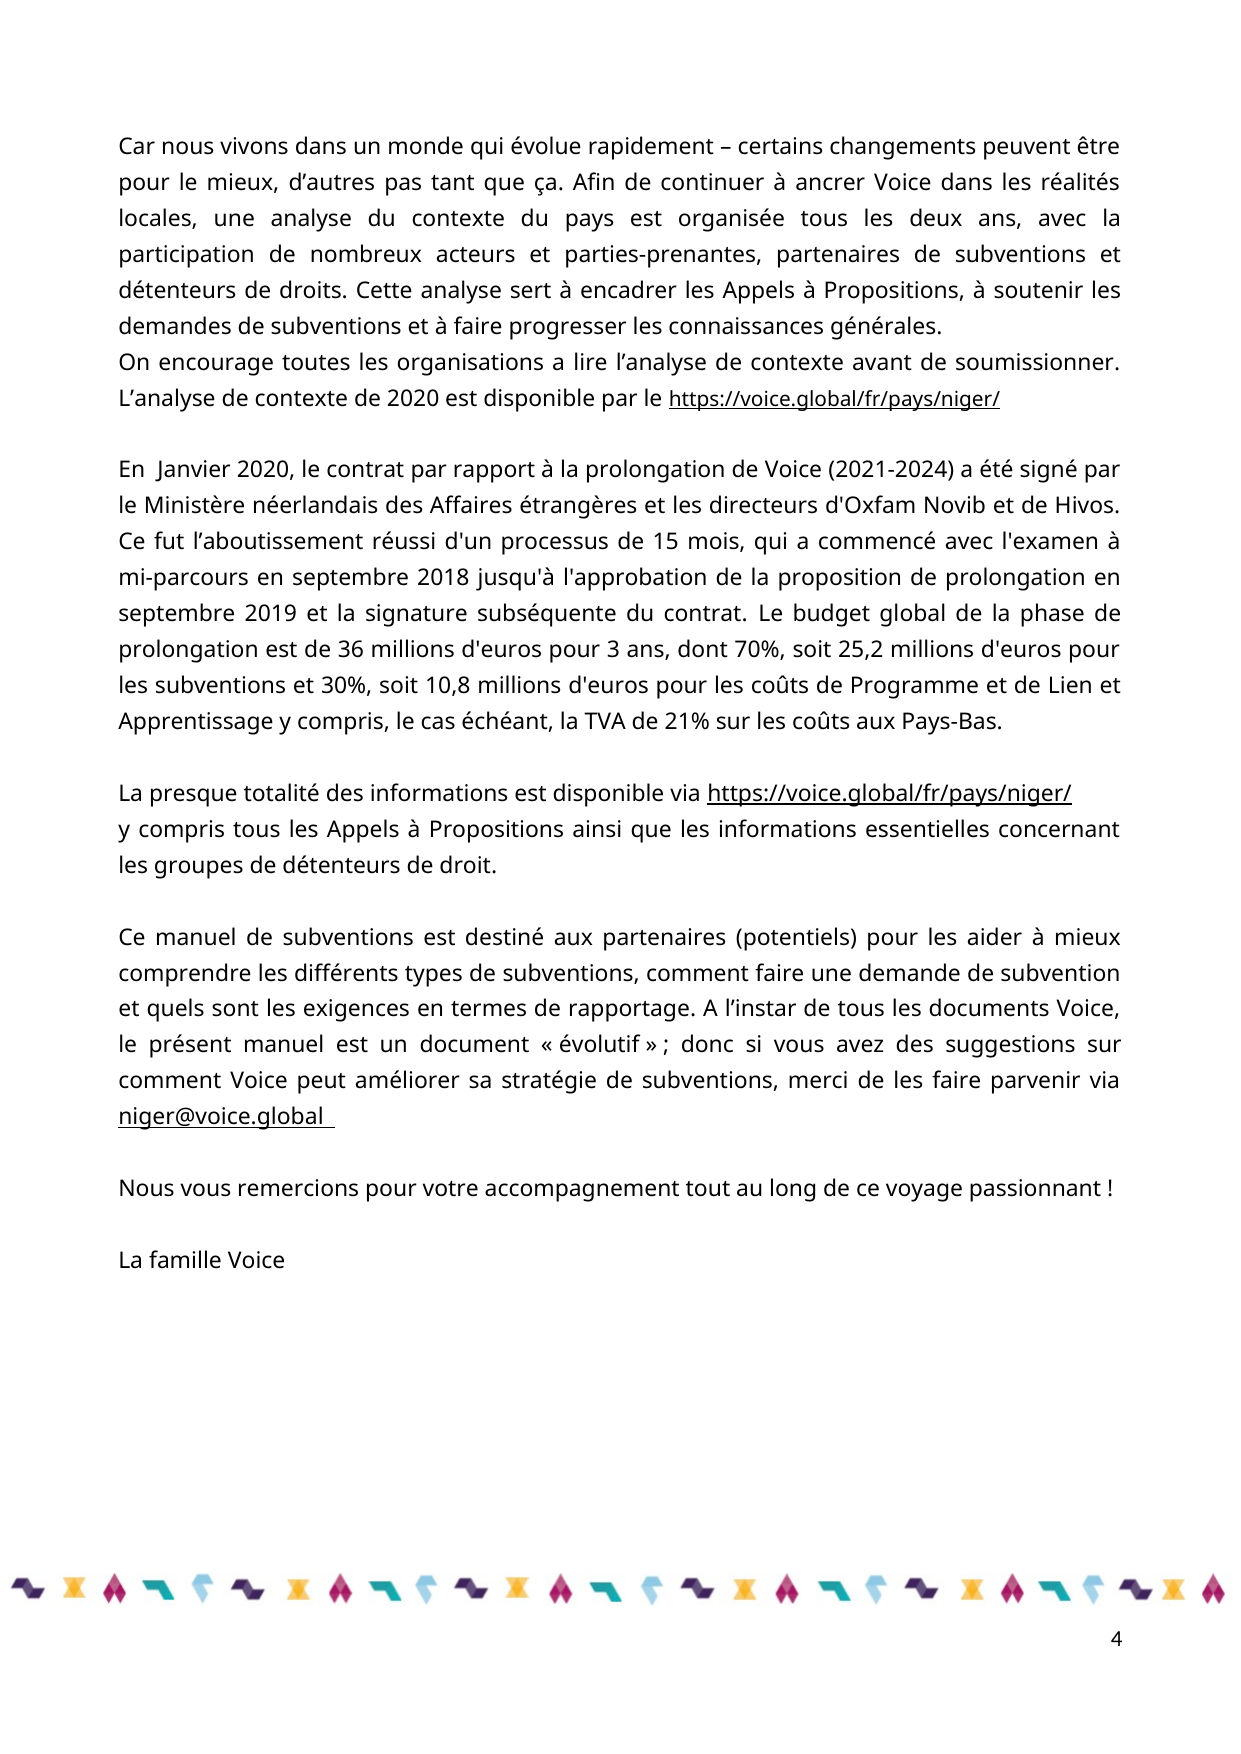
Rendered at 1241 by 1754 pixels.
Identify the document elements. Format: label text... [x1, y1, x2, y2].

text y compris tous les Appels à Propositions ainsi que les informations essentielles concernant les groupes de détenteurs de droit. [118, 813, 1122, 880]
picture [0, 1557, 1241, 1618]
text Nous vous remercions pour votre accompagnement tout au long de ce voyage passionnant ! [118, 1172, 1122, 1203]
text La famille Voice [118, 1244, 1122, 1275]
text On encourage toutes les organisations a lire l’analyse de contexte avant de soumissionner. L’analyse de contexte de 2020 est disponible par le https://voice.global/fr/pays/niger/ [118, 346, 1122, 413]
text Car nous vivons dans un monde qui évolue rapidement – certains changements peuvent être pour le mieux, d’autres pas tant que ça. Afin de continuer à ancrer Voice dans les réalités locales, une analyse du contexte du pays est organisée tous les deux ans, avec la participation de nombreux acteurs et parties-prenantes, partenaires de subventions et détenteurs de droits. Cette analyse sert à encadrer les Appels à Propositions, à soutenir les demandes de subventions et à faire progresser les connaissances générales. [118, 130, 1122, 341]
text En Janvier 2020, le contrat par rapport à la prolongation de Voice (2021-2024) a été signé par le Ministère néerlandais des Affaires étrangères et les directeurs d'Oxfam Novib et de Hivos. Ce fut l’aboutissement réussi d'un processus de 15 mois, qui a commencé avec l'examen à mi-parcours en septembre 2018 jusqu'à l'approbation de la proposition de prolongation en septembre 2019 et la signature subséquente du contrat. Le budget global de la phase de prolongation est de 36 millions d'euros pour 3 ans, dont 70%, soit 25,2 millions d'euros pour les subventions et 30%, soit 10,8 millions d'euros pour les coûts de Programme et de Lien et Apprentissage y compris, le cas échéant, la TVA de 21% sur les coûts aux Pays-Bas. [118, 453, 1122, 736]
text La presque totalité des informations est disponible via https://voice.global/fr/pays/niger/ [118, 777, 1122, 808]
text Ce manuel de subventions est destiné aux partenaires (potentiels) pour les aider à mieux comprendre les différents types de subventions, comment faire une demande de subvention et quels sont les exigences en termes de rapportage. A l’instar de tous les documents Voice, le présent manuel est un document « évolutif » ; donc si vous avez des suggestions sur comment Voice peut améliorer sa stratégie de subventions, merci de les faire parvenir via niger@voice.global [118, 921, 1122, 1131]
